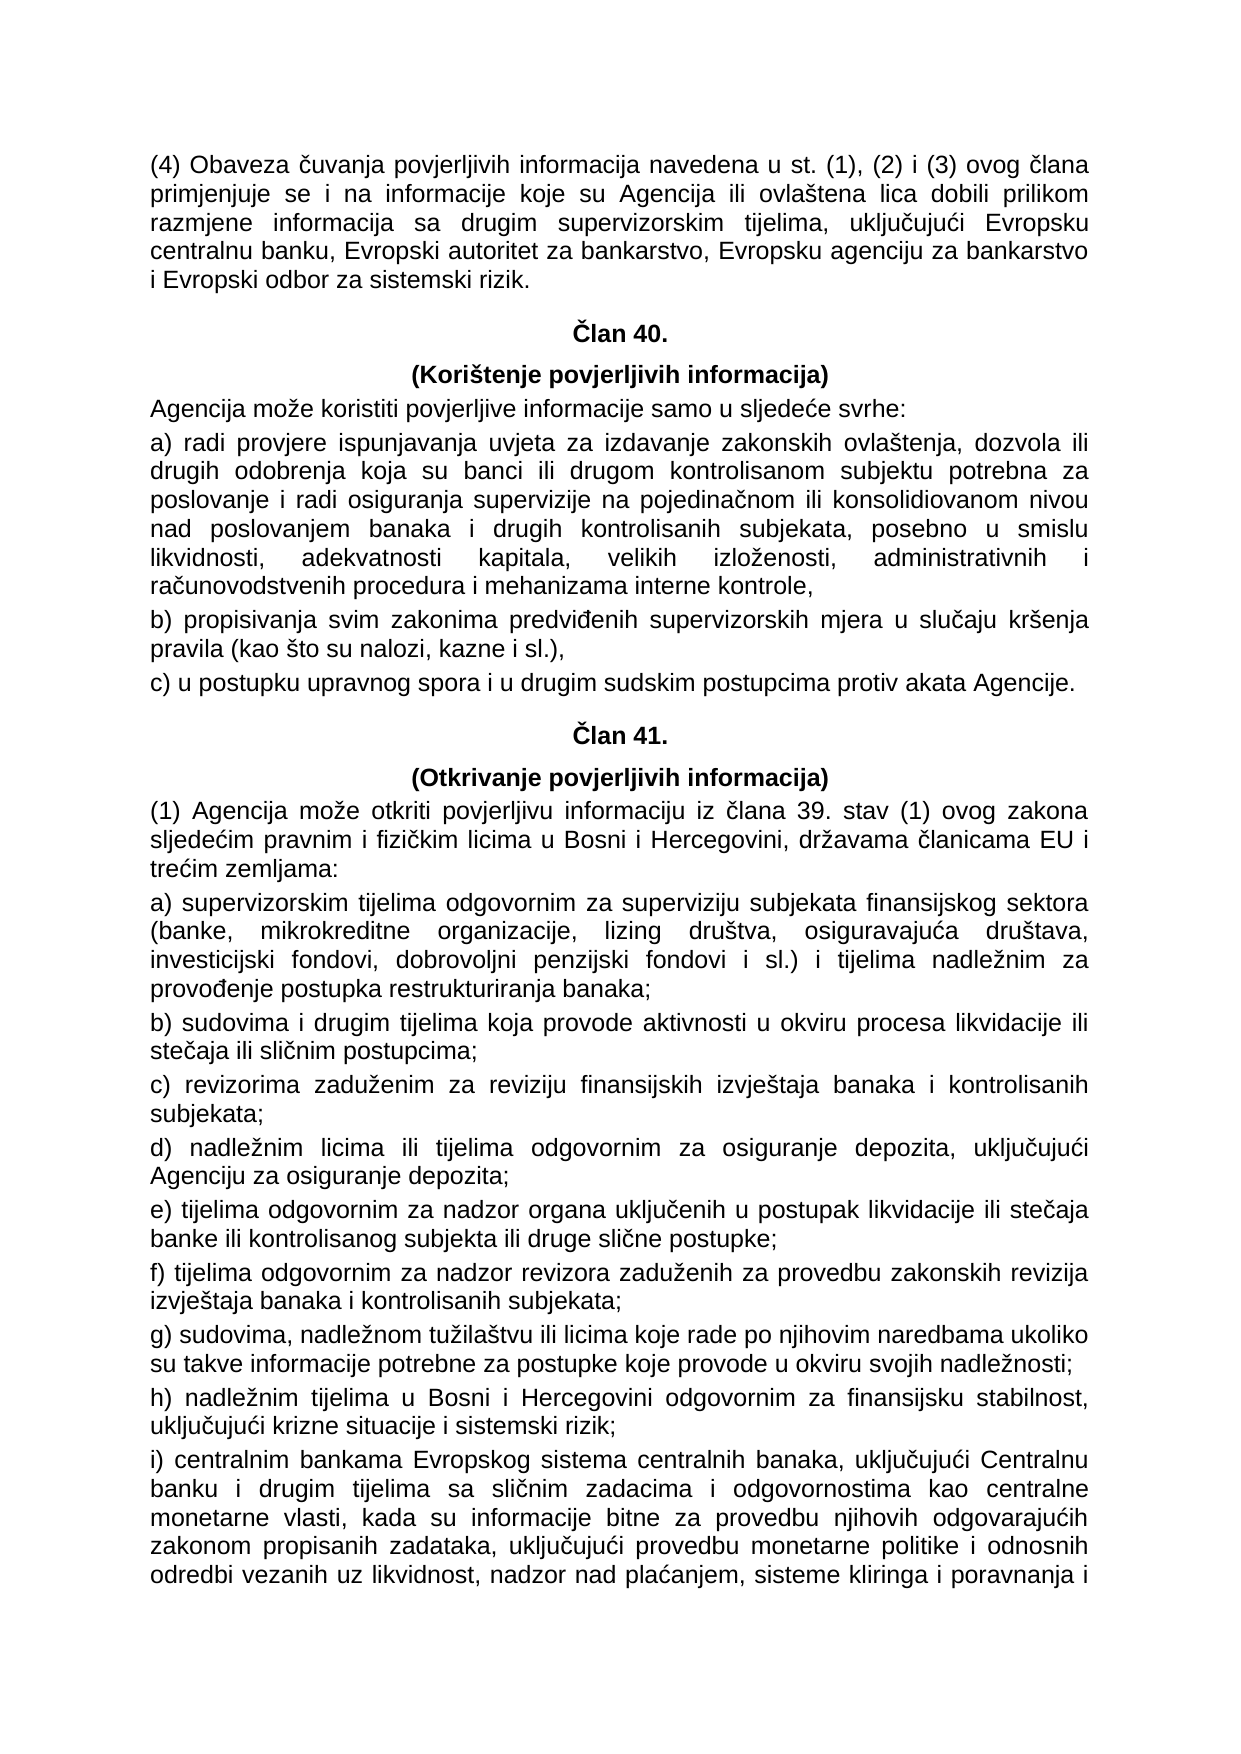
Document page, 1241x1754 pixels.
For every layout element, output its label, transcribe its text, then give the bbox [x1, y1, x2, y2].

text Agencija može koristiti povjerljive informacije samo u sljedeće svrhe: [150, 394, 1090, 422]
text (Korištenje povjerljivih informacija) [150, 360, 1090, 389]
text (Otkrivanje povjerljivih informacija) [150, 762, 1090, 791]
text h) nadležnim tijelima u Bosni i Hercegovini odgovornim za finansijsku stabilnost, uključujući krizne situacije i sistemski rizik; [150, 1382, 1090, 1440]
text a) supervizorskim tijelima odgovornim za superviziju subjekata finansijskog sektora (banke, mikrokreditne organizacije, lizing društva, osiguravajuća društava, investicijski fondovi, dobrovoljni penzijski fondovi i sl.) i tijelima nadležnim za provođenje postupka restrukturiranja banaka; [150, 887, 1090, 1002]
text c) revizorima zaduženim za reviziju finansijskih izvještaja banaka i kontrolisanih subjekata; [150, 1070, 1090, 1127]
text e) tijelima odgovornim za nadzor organa uključenih u postupak likvidacije ili stečaja banke ili kontrolisanog subjekta ili druge slične postupke; [150, 1195, 1090, 1252]
text f) tijelima odgovornim za nadzor revizora zaduženih za provedbu zakonskih revizija izvještaja banaka i kontrolisanih subjekata; [150, 1257, 1090, 1315]
text d) nadležnim licima ili tijelima odgovornim za osiguranje depozita, uključujući Agenciju za osiguranje depozita; [150, 1132, 1090, 1190]
text b) propisivanja svim zakonima predviđenih supervizorskih mjera u slučaju kršenja pravila (kao što su nalozi, kazne i sl.), [150, 605, 1090, 662]
text Član 41. [150, 721, 1090, 750]
text Član 40. [150, 319, 1090, 347]
text c) u postupku upravnog spora i u drugim sudskim postupcima protiv akata Agencije. [150, 667, 1090, 696]
text a) radi provjere ispunjavanja uvjeta za izdavanje zakonskih ovlaštenja, dozvola ili drugih odobrenja koja su banci ili drugom kontrolisanom subjektu potrebna za poslovanje i radi osiguranja supervizije na pojedinačnom ili konsolidiovanom nivou nad poslovanjem banaka i drugih kontrolisanih subjekata, posebno u smislu likvidnosti, adekvatnosti kapitala, velikih izloženosti, administrativnih i računovodstvenih procedura i mehanizama interne kontrole, [150, 427, 1090, 600]
text (4) Obaveza čuvanja povjerljivih informacija navedena u st. (1), (2) i (3) ovog člana primjenjuje se i na informacije koje su Agencija ili ovlaštena lica dobili prilikom razmjene informacija sa drugim supervizorskim tijelima, uključujući Evropsku centralnu banku, Evropski autoritet za bankarstvo, Evropsku agenciju za bankarstvo i Evropski odbor za sistemski rizik. [150, 150, 1090, 294]
text g) sudovima, nadležnom tužilaštvu ili licima koje rade po njihovim naredbama ukoliko su takve informacije potrebne za postupke koje provode u okviru svojih nadležnosti; [150, 1320, 1090, 1377]
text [150, 1445, 1090, 1589]
text (1) Agencija može otkriti povjerljivu informaciju iz člana 39. stav (1) ovog zakona sljedećim pravnim i fizičkim licima u Bosni i Hercegovini, državama članicama EU i trećim zemljama: [150, 796, 1090, 882]
text b) sudovima i drugim tijelima koja provode aktivnosti u okviru procesa likvidacije ili stečaja ili sličnim postupcima; [150, 1007, 1090, 1065]
